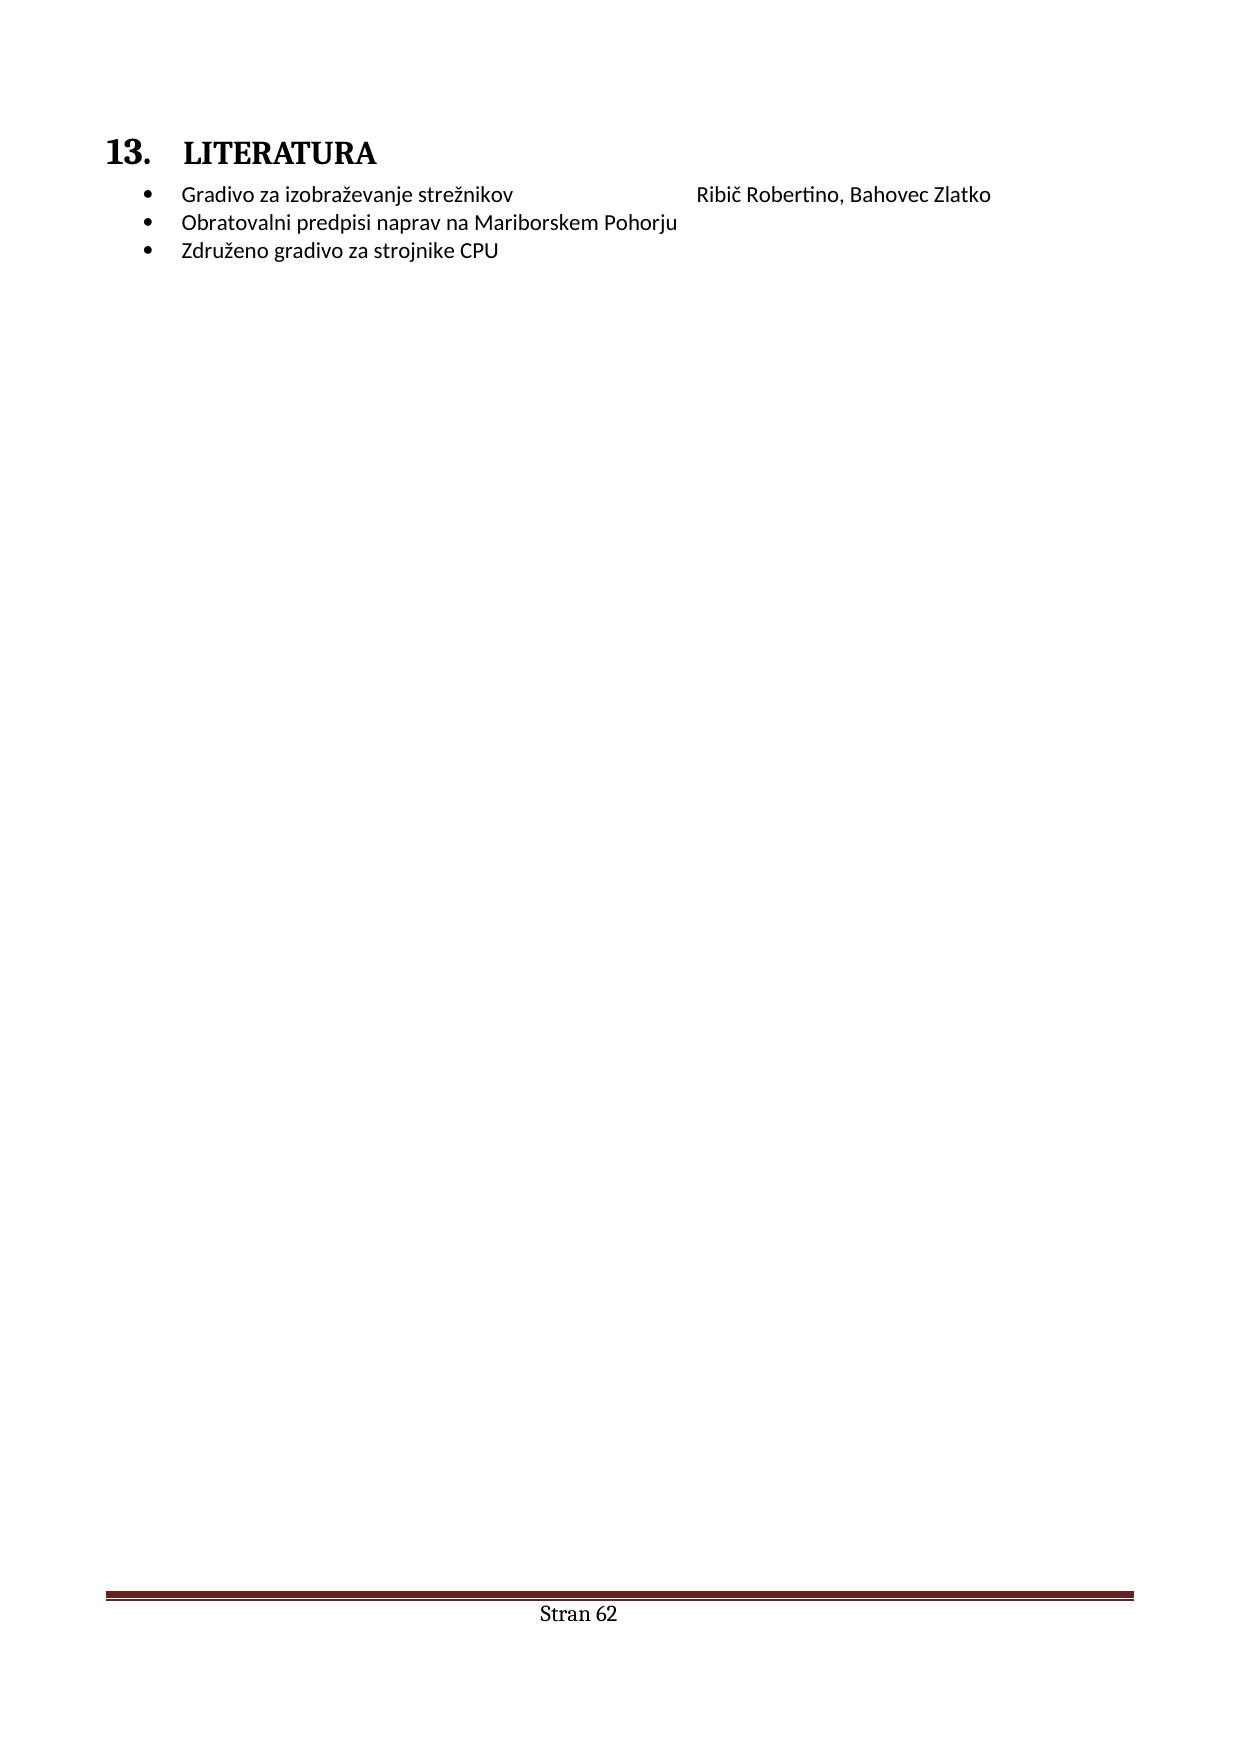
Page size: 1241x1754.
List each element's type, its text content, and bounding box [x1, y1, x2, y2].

list Združeno gradivo za strojnike CPU [144, 236, 1134, 264]
list Gradivo za izobraževanje strežnikov Ribič Robertino, Bahovec Zlatko [144, 180, 1134, 208]
subtitle LITERATURA [106, 131, 1134, 174]
list Obratovalni predpisi naprav na Mariborskem Pohorju [144, 208, 1134, 236]
